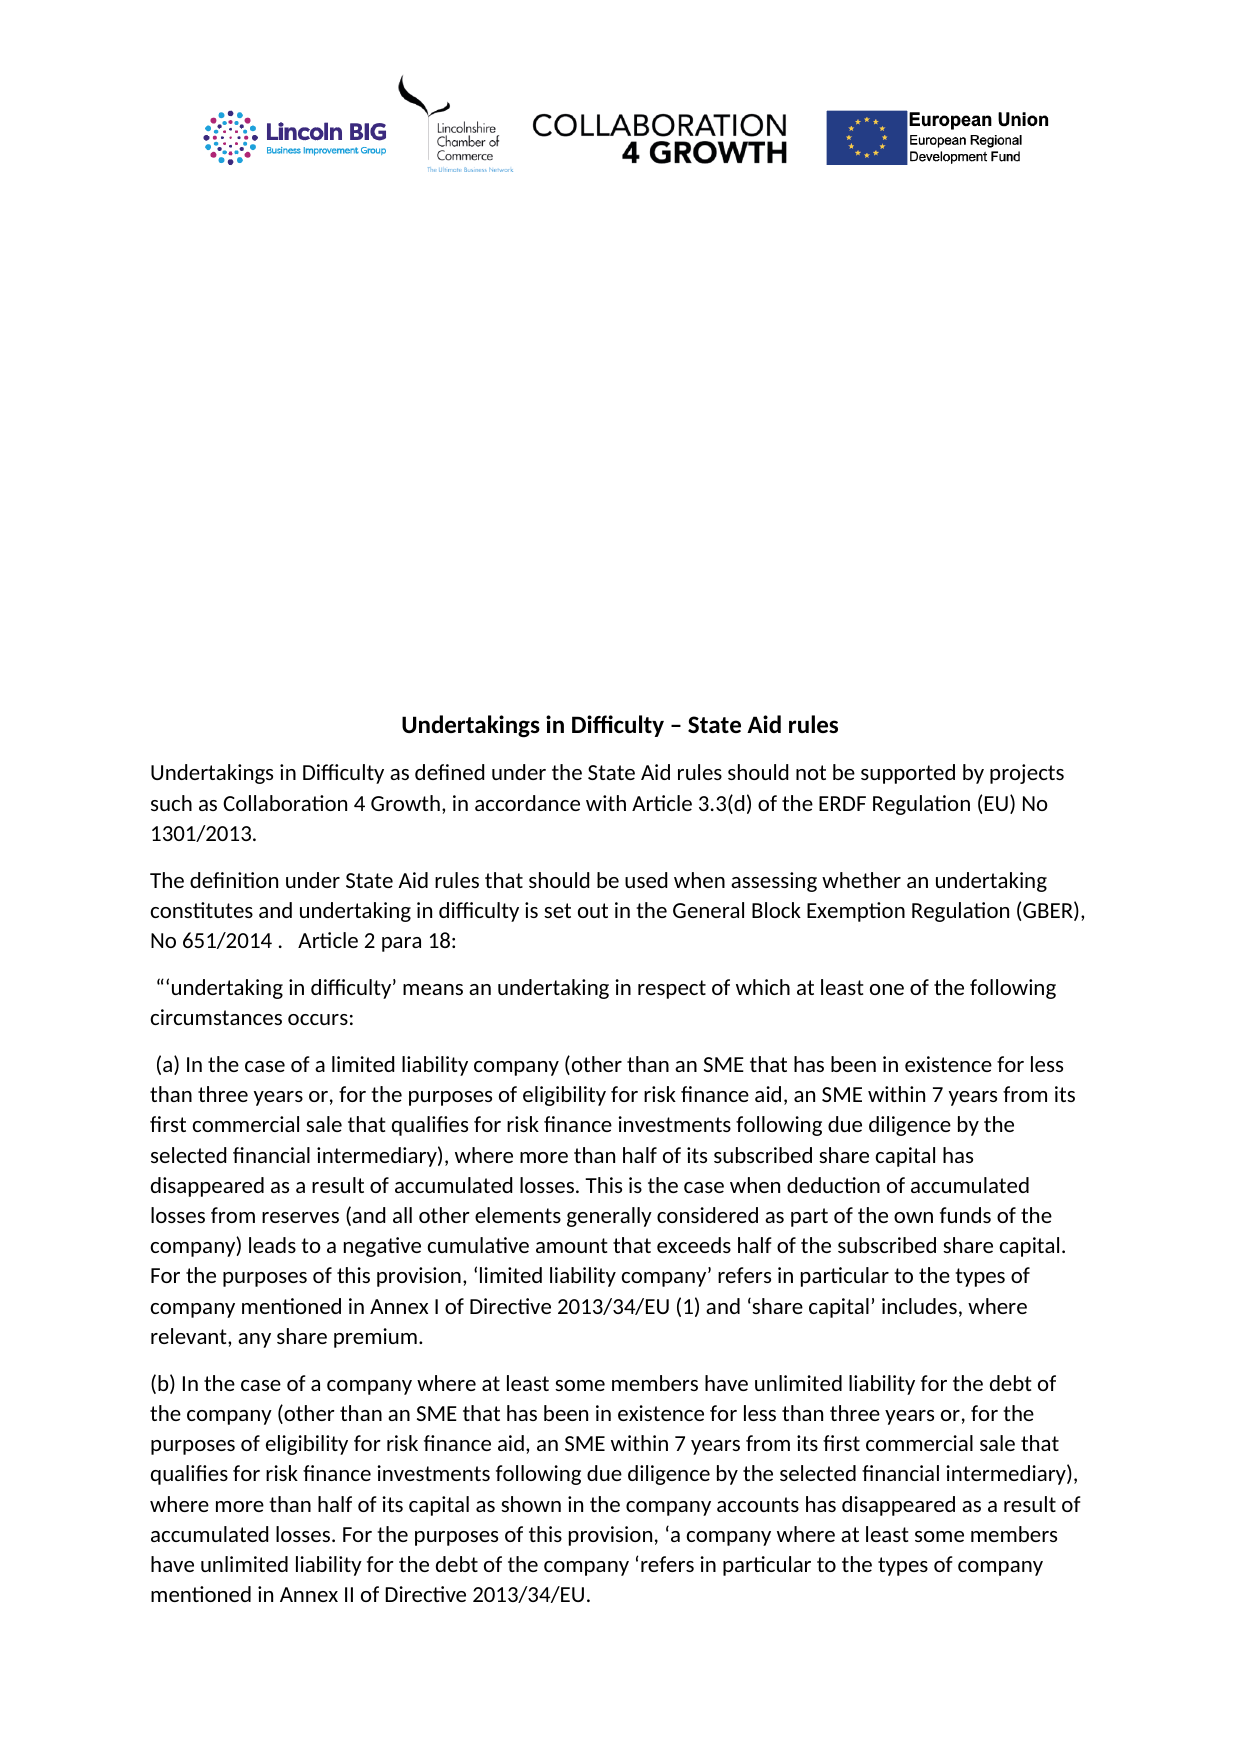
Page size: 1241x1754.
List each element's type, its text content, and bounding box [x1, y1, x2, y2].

text The definition under State Aid rules that should be used when assessing whether an undertaking constitutes and undertaking in difficulty is set out in the General Block Exemption Regulation (GBER), No 651/2014 . Article 2 para 18: [150, 866, 1090, 954]
text Undertakings in Difficulty – State Aid rules [150, 709, 1090, 739]
picture [150, 44, 1091, 213]
text (b) In the case of a company where at least some members have unlimited liability for the debt of the company (other than an SME that has been in existence for less than three years or, for the purposes of eligibility for risk finance aid, an SME within 7 years from its first commercial sale that qualifies for risk finance investments following due diligence by the selected financial intermediary), where more than half of its capital as shown in the company accounts has disappeared as a result of accumulated losses. For the purposes of this provision, ‘a company where at least some members have unlimited liability for the debt of the company ‘refers in particular to the types of company mentioned in Annex II of Directive 2013/34/EU. [150, 1369, 1090, 1608]
text “‘undertaking in difficulty’ means an undertaking in respect of which at least one of the following circumstances occurs: [150, 973, 1090, 1031]
text Undertakings in Difficulty as defined under the State Aid rules should not be supported by projects such as Collaboration 4 Growth, in accordance with Article 3.3(d) of the ERDF Regulation (EU) No 1301/2013. [150, 758, 1090, 847]
text (a) In the case of a limited liability company (other than an SME that has been in existence for less than three years or, for the purposes of eligibility for risk finance aid, an SME within 7 years from its first commercial sale that qualifies for risk finance investments following due diligence by the selected financial intermediary), where more than half of its subscribed share capital has disappeared as a result of accumulated losses. This is the case when deduction of accumulated losses from reserves (and all other elements generally considered as part of the own funds of the company) leads to a negative cumulative amount that exceeds half of the subscribed share capital. For the purposes of this provision, ‘limited liability company’ refers in particular to the types of company mentioned in Annex I of Directive 2013/34/EU (1) and ‘share capital’ includes, where relevant, any share premium. [150, 1050, 1090, 1350]
